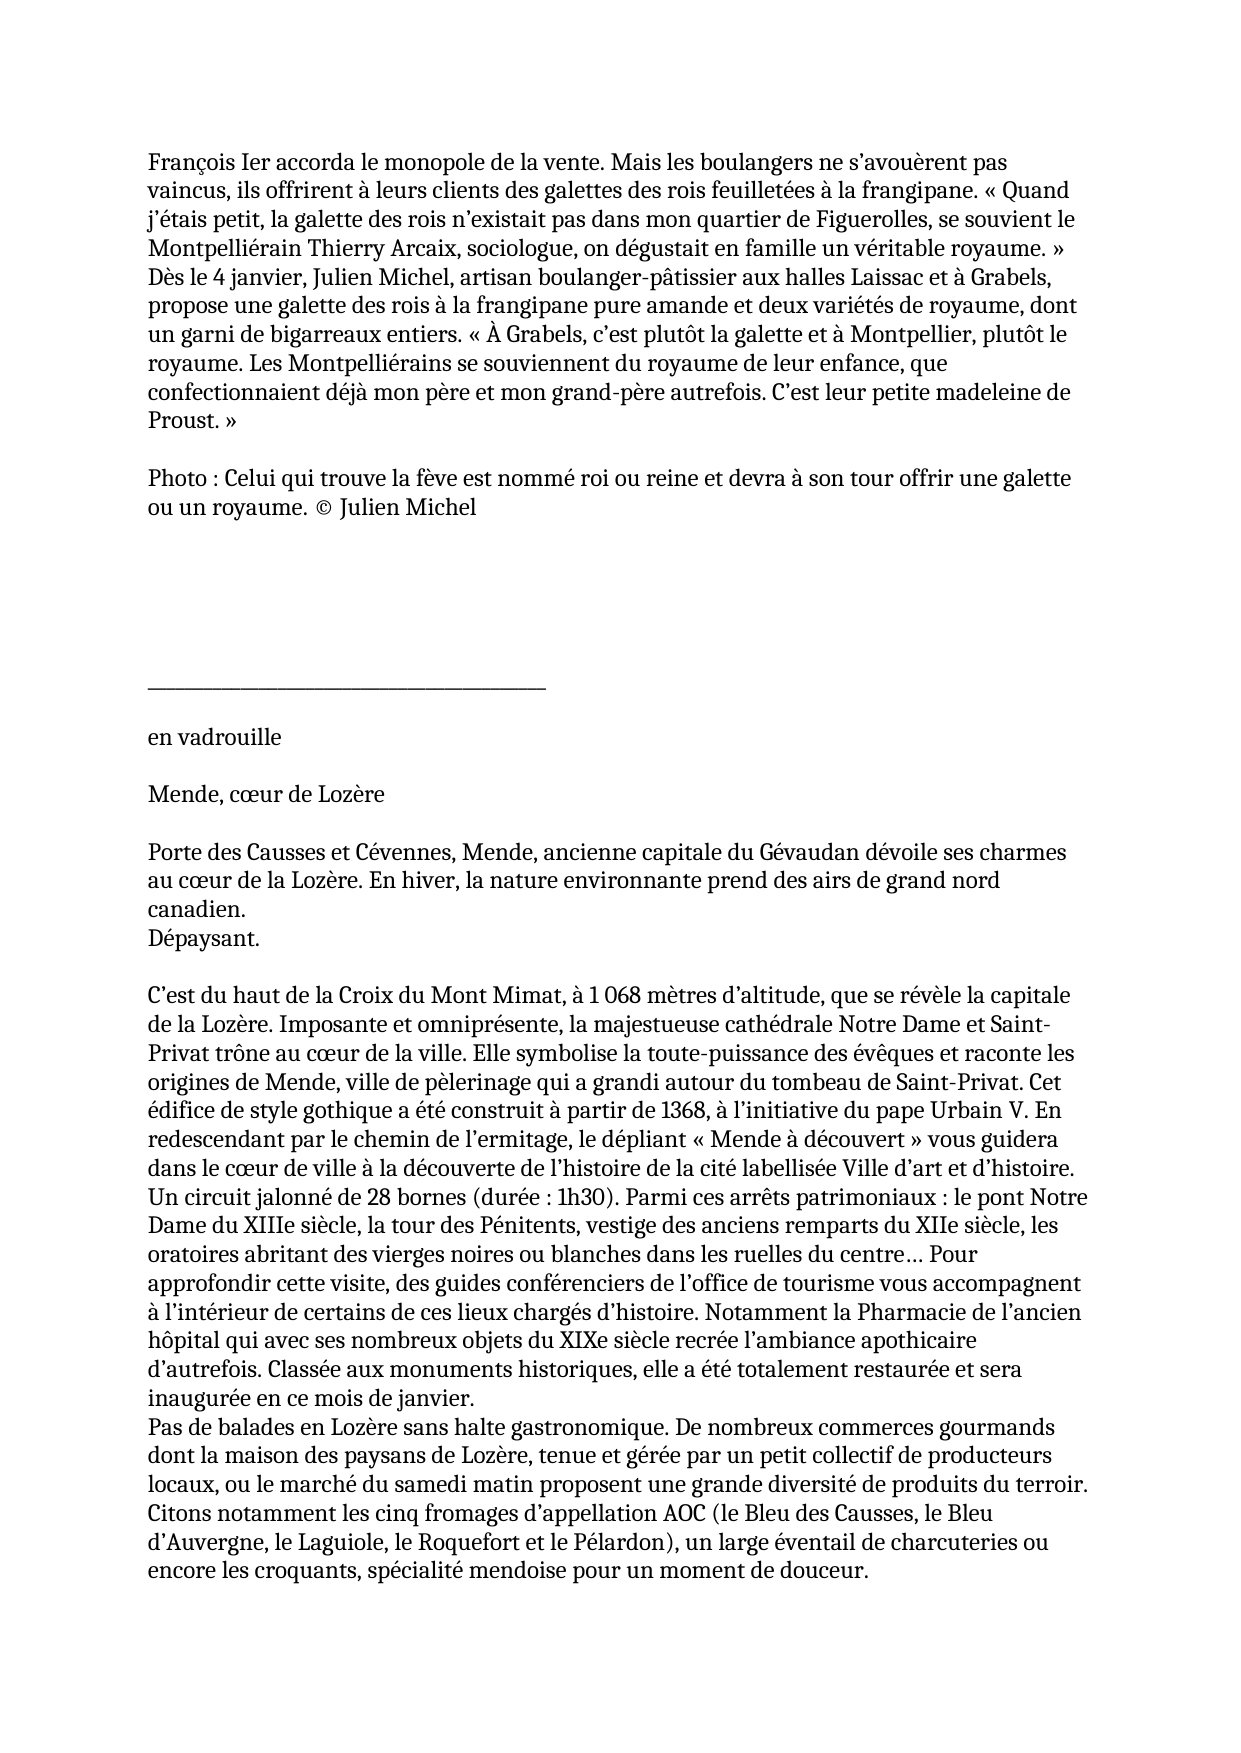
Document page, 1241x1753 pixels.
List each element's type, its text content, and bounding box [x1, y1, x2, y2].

text Mende, cœur de Lozère [148, 780, 1093, 809]
text C’est du haut de la Croix du Mont Mimat, à 1 068 mètres d’altitude, que se révèle la capitale de la Lozère. Imposante et omniprésente, la majestueuse cathédrale Notre Dame et Saint-Privat trône au cœur de la ville. Elle symbolise la toute-puissance des évêques et raconte les origines de Mende, ville de pèlerinage qui a grandi autour du tombeau de Saint-Privat. Cet édifice de style gothique a été construit à partir de 1368, à l’initiative du pape Urbain V. En redescendant par le chemin de l’ermitage, le dépliant « Mende à découvert » vous guidera dans le cœur de ville à la découverte de l’histoire de la cité labellisée Ville d’art et d’histoire. [148, 981, 1093, 1183]
text Pas de balades en Lozère sans halte gastronomique. De nombreux commerces gourmands dont la maison des paysans de Lozère, tenue et gérée par un petit collectif de producteurs locaux, ou le marché du samedi matin proposent une grande diversité de produits du terroir. Citons notamment les cinq fromages d’appellation AOC (le Bleu des Causses, le Bleu d’Auvergne, le Laguiole, le Roquefort et le Pélardon), un large éventail de charcuteries ou encore les croquants, spécialité mendoise pour un moment de douceur. [148, 1413, 1093, 1585]
text en vadrouille [148, 723, 1093, 751]
text ___________________________________________ [148, 665, 1093, 694]
text Dépaysant. [148, 924, 1093, 953]
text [148, 148, 1093, 435]
text Photo : Celui qui trouve la fève est nommé roi ou reine et devra à son tour offrir une galette ou un royaume. © Julien Michel [148, 464, 1093, 521]
text Un circuit jalonné de 28 bornes (durée : 1h30). Parmi ces arrêts patrimoniaux : le pont Notre Dame du XIIIe siècle, la tour des Pénitents, vestige des anciens remparts du XIIe siècle, les oratoires abritant des vierges noires ou blanches dans les ruelles du centre… Pour approfondir cette visite, des guides conférenciers de l’office de tourisme vous accompagnent à l’intérieur de certains de ces lieux chargés d’histoire. Notamment la Pharmacie de l’ancien hôpital qui avec ses nombreux objets du XIXe siècle recrée l’ambiance apothicaire d’autrefois. Classée aux monuments historiques, elle a été totalement restaurée et sera inaugurée en ce mois de janvier. [148, 1183, 1093, 1413]
text Porte des Causses et Cévennes, Mende, ancienne capitale du Gévaudan dévoile ses charmes au cœur de la Lozère. En hiver, la nature environnante prend des airs de grand nord canadien. [148, 838, 1093, 924]
